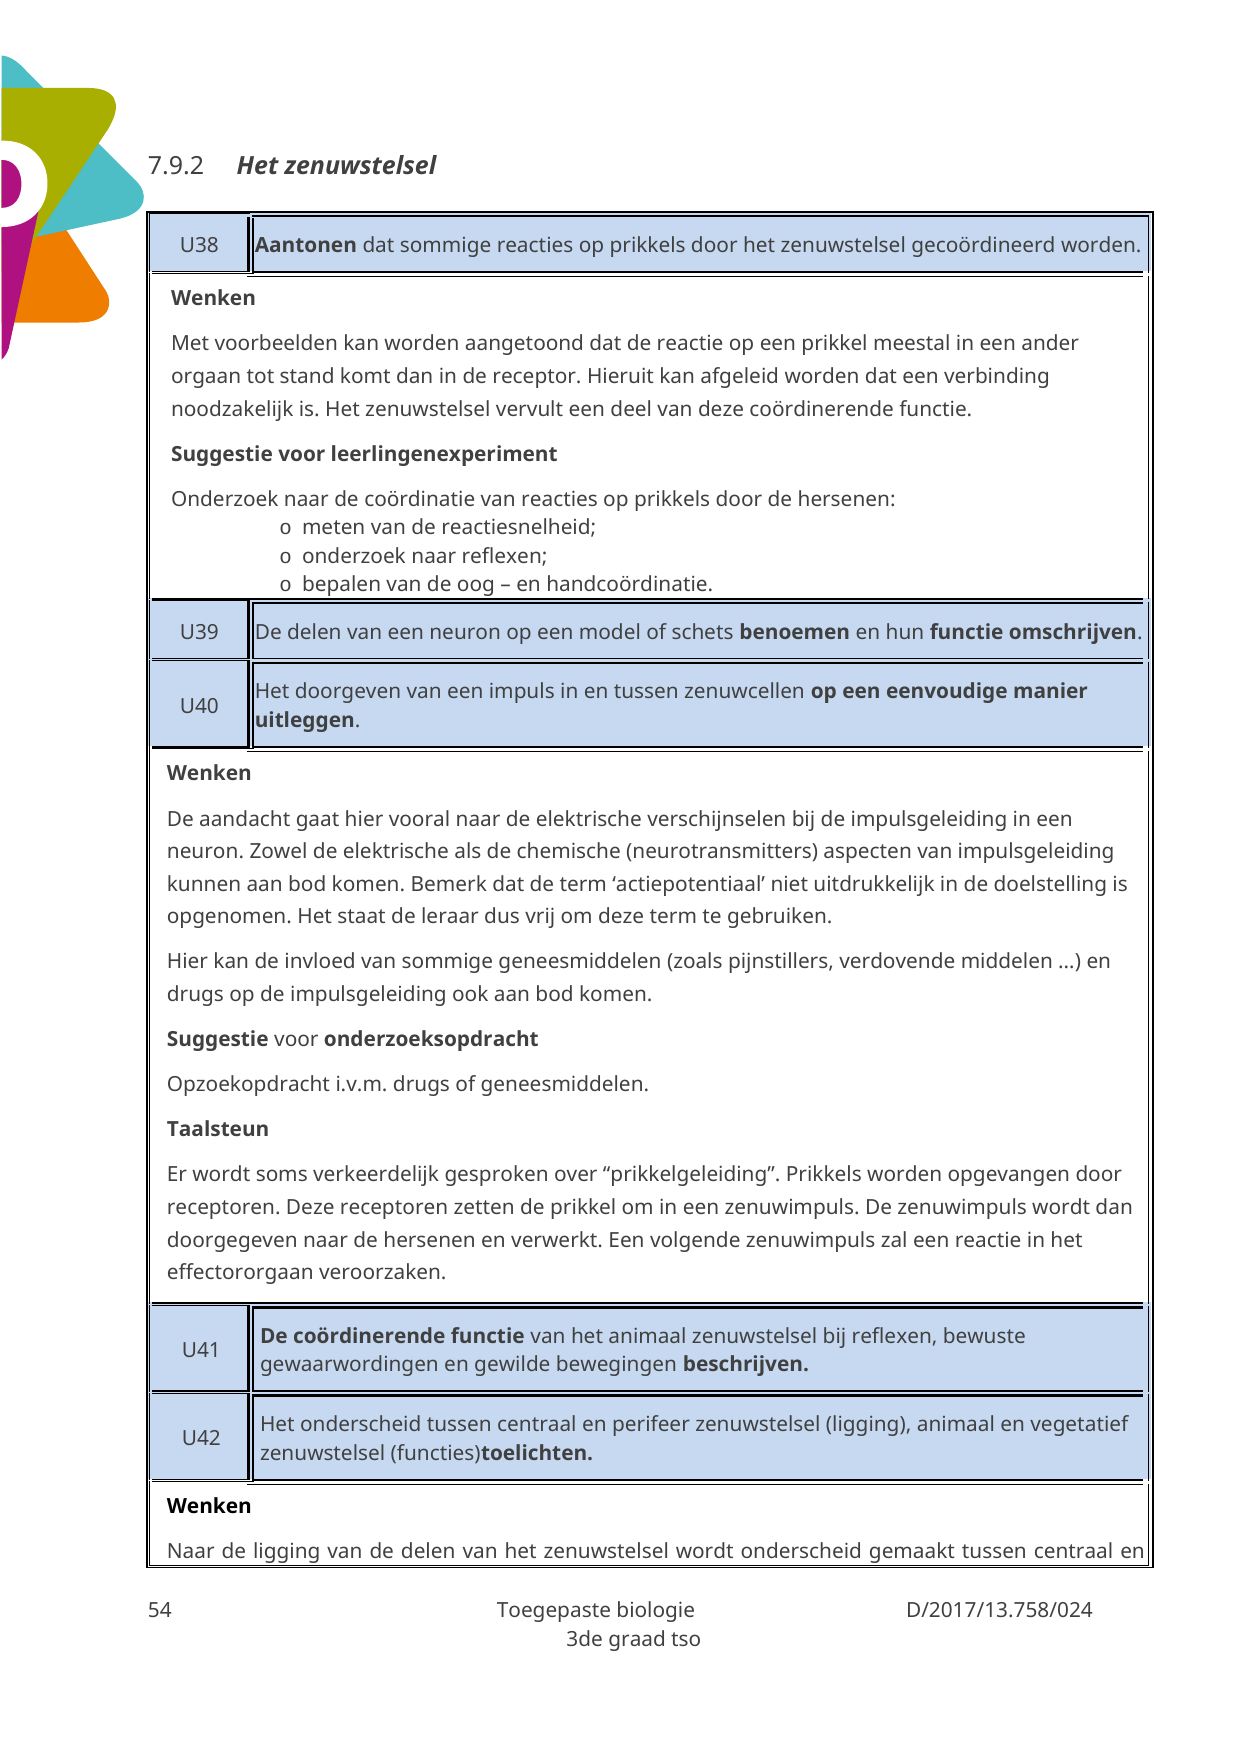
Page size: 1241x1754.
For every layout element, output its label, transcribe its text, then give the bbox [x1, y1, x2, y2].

table_cell U39 [148, 598, 247, 658]
table_header Aantonen dat sommige reacties op prikkels door het zenuwstelsel gecoördineerd worden. [250, 213, 1151, 271]
table_header U38 [150, 214, 250, 271]
text Het zenuwstelsel [148, 148, 1092, 182]
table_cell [148, 1479, 1151, 1565]
table_cell Het doorgeven van een impuls in en tussen zenuwcellen op een eenvoudige manier uitleggen. [250, 658, 1151, 746]
table_cell Wenken De aandacht gaat hier vooral naar de elektrische verschijnselen bij de impulsgeleiding in een neuron. Zowel de elektrische als de chemische (neurotransmitters) aspecten van impulsgeleiding kunnen aan bod komen. Bemerk dat de term ‘actiepotentiaal’ niet uitdrukkelijk in de doelstelling is opgenomen. Het staat de leraar dus vrij om deze term te gebruiken. Hier kan de invloed van sommige geneesmiddelen (zoals pijnstillers, verdovende middelen …) en drugs op de impulsgeleiding ook aan bod komen. Suggestie voor onderzoeksopdracht Opzoekopdracht i.v.m. drugs of geneesmiddelen. Taalsteun Er wordt soms verkeerdelijk gesproken over “prikkelgeleiding”. Prikkels worden opgevangen door receptoren. Deze receptoren zetten de prikkel om in een zenuwimpuls. De zenuwimpuls wordt dan doorgegeven naar de hersenen en verwerkt. Een volgende zenuwimpuls zal een reactie in het effectororgaan veroorzaken. [150, 746, 1151, 1302]
table_cell De delen van een neuron op een model of schets benoemen en hun functie omschrijven. [250, 598, 1151, 658]
table_cell Het onderscheid tussen centraal en perifeer zenuwstelsel (ligging), animaal en vegetatief zenuwstelsel (functies)toelichten. [250, 1390, 1151, 1479]
table_cell Wenken Met voorbeelden kan worden aangetoond dat de reactie op een prikkel meestal in een ander orgaan tot stand komt dan in de receptor. Hieruit kan afgeleid worden dat een verbinding noodzakelijk is. Het zenuwstelsel vervult een deel van deze coördinerende functie. Suggestie voor leerlingenexperiment Onderzoek naar de coördinatie van reacties op prikkels door de hersenen: meten van de reactiesnelheid; onderzoek naar reflexen; bepalen van de oog – en handcoördinatie. [148, 271, 1151, 598]
table_cell De coördinerende functie van het animaal zenuwstelsel bij reflexen, bewuste gewaarwordingen en gewilde bewegingen beschrijven. [250, 1302, 1151, 1390]
table_cell U41 [150, 1302, 249, 1390]
table_cell U40 [148, 658, 250, 746]
table_cell U42 [150, 1390, 249, 1479]
